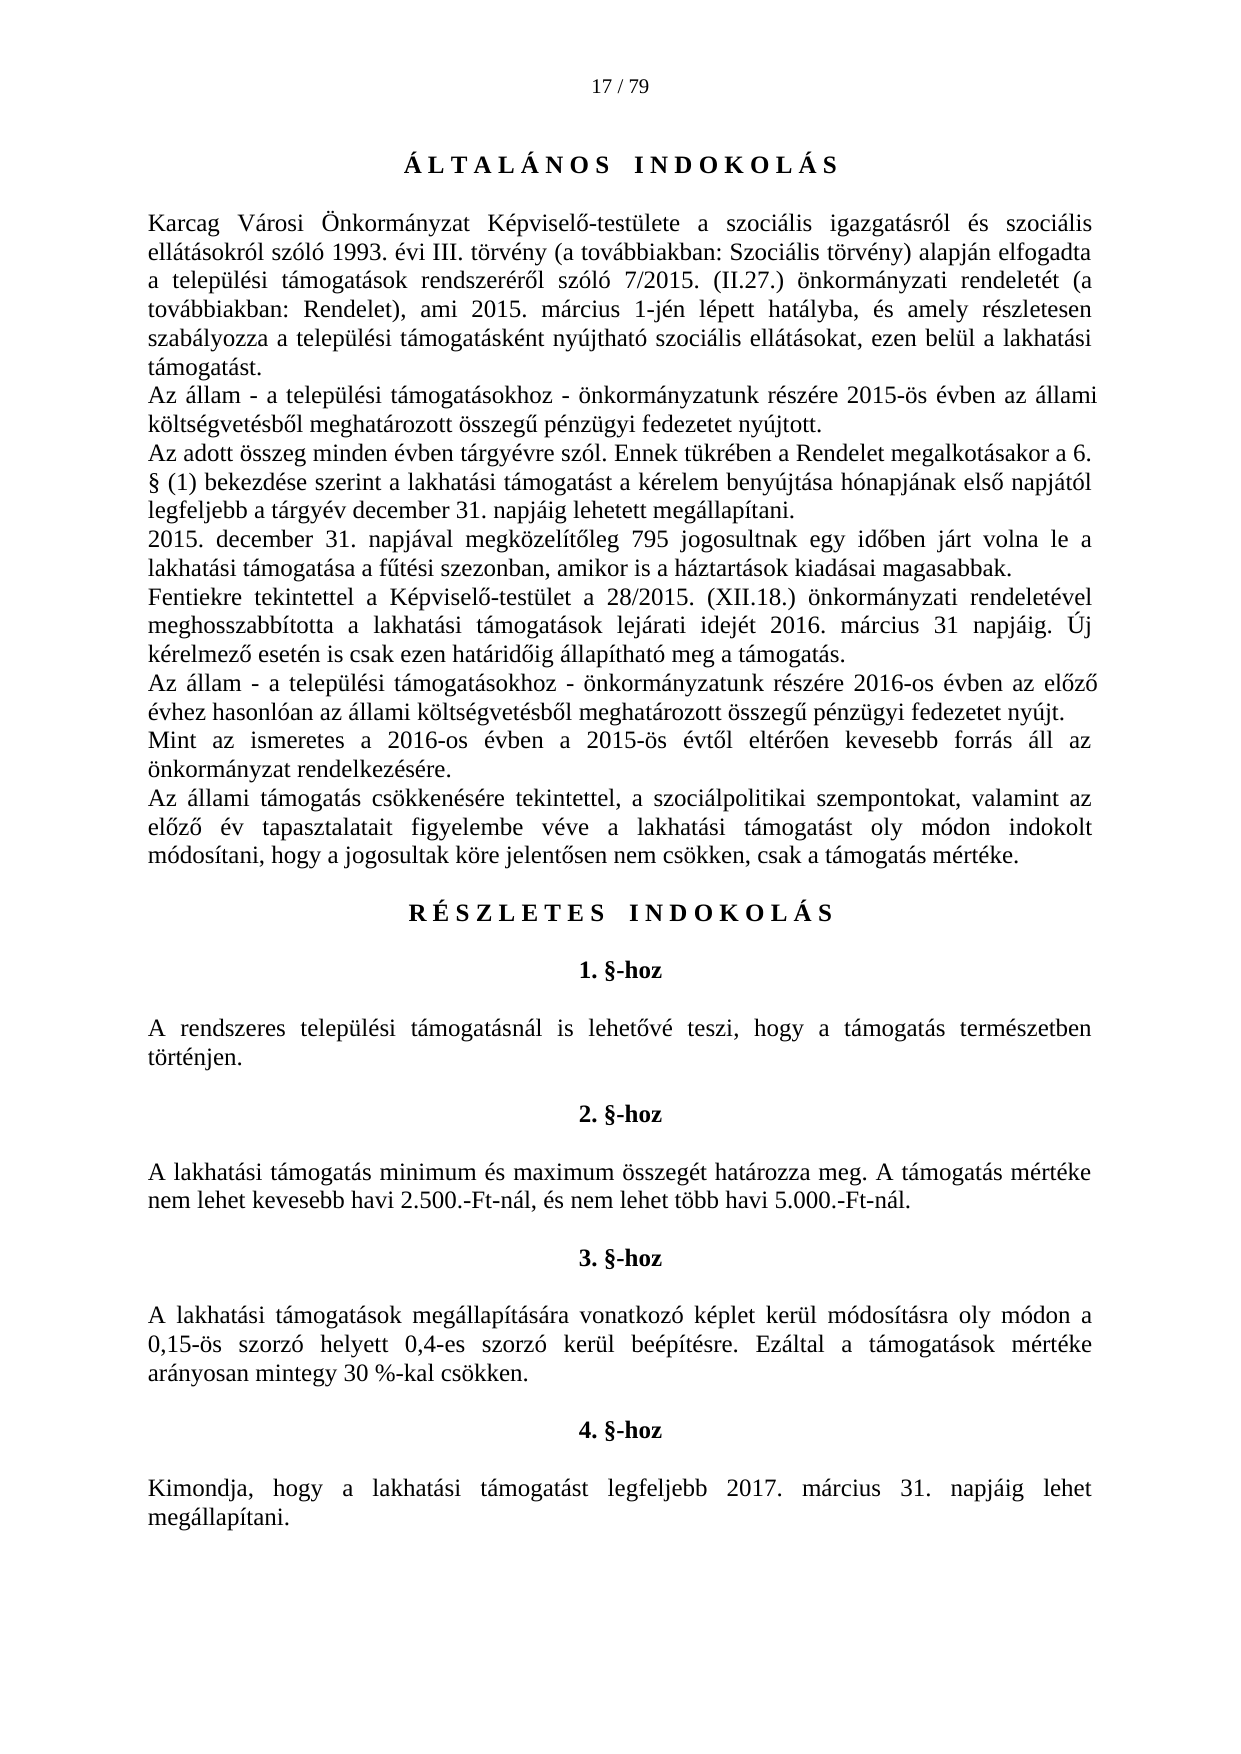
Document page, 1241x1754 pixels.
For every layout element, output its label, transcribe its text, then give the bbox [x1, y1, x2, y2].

text Kimondja, hogy a lakhatási támogatást legfeljebb 2017. március 31. napjáig lehet megállapítani. [148, 1473, 1093, 1531]
text 2015. december 31. napjával megközelítőleg 795 jogosultnak egy időben járt volna le a lakhatási támogatása a fűtési szezonban, amikor is a háztartások kiadásai magasabbak. [148, 524, 1093, 582]
text Fentiekre tekintettel a Képviselő-testület a 28/2015. (XII.18.) önkormányzati rendeletével meghosszabbította a lakhatási támogatások lejárati idejét 2016. március 31 napjáig. Új kérelmező esetén is csak ezen határidőig állapítható meg a támogatás. [148, 582, 1093, 668]
text Á L T A L Á N O S I N D O K O L Á S [148, 151, 1093, 179]
text 4. §-hoz [148, 1416, 1093, 1444]
text 3. §-hoz [148, 1243, 1093, 1272]
text A lakhatási támogatások megállapítására vonatkozó képlet kerül módosításra oly módon a 0,15-ös szorzó helyett 0,4-es szorzó kerül beépítésre. Ezáltal a támogatások mértéke arányosan mintegy 30 %-kal csökken. [148, 1301, 1093, 1387]
text A lakhatási támogatás minimum és maximum összegét határozza meg. A támogatás mértéke nem lehet kevesebb havi 2.500.-Ft-nál, és nem lehet több havi 5.000.-Ft-nál. [148, 1157, 1093, 1214]
text 2. §-hoz [148, 1099, 1093, 1128]
text Karcag Városi Önkormányzat Képviselő-testülete a szociális igazgatásról és szociális ellátásokról szóló 1993. évi III. törvény (a továbbiakban: Szociális törvény) alapján elfogadta a települési támogatások rendszeréről szóló 7/2015. (II.27.) önkormányzati rendeletét (a továbbiakban: Rendelet), ami 2015. március 1-jén lépett hatályba, és amely részletesen szabályozza a települési támogatásként nyújtható szociális ellátásokat, ezen belül a lakhatási támogatást. [148, 208, 1093, 381]
text Az állami támogatás csökkenésére tekintettel, a szociálpolitikai szempontokat, valamint az előző év tapasztalatait figyelembe véve a lakhatási támogatást oly módon indokolt módosítani, hogy a jogosultak köre jelentősen nem csökken, csak a támogatás mértéke. [148, 783, 1093, 869]
text Az állam - a települési támogatásokhoz - önkormányzatunk részére 2015-ös évben az állami költségvetésből meghatározott összegű pénzügyi fedezetet nyújtott. [148, 381, 1099, 438]
text Az állam - a települési támogatásokhoz - önkormányzatunk részére 2016-os évben az előző évhez hasonlóan az állami költségvetésből meghatározott összegű pénzügyi fedezetet nyújt. [148, 668, 1099, 726]
text R É S Z L E T E S I N D O K O L Á S [148, 898, 1093, 927]
text Az adott összeg minden évben tárgyévre szól. Ennek tükrében a Rendelet megalkotásakor a 6. § (1) bekezdése szerint a lakhatási támogatást a kérelem benyújtása hónapjának első napjától legfeljebb a tárgyév december 31. napjáig lehetett megállapítani. [148, 438, 1093, 524]
text A rendszeres települési támogatásnál is lehetővé teszi, hogy a támogatás természetben történjen. [148, 1013, 1093, 1071]
text Mint az ismeretes a 2016-os évben a 2015-ös évtől eltérően kevesebb forrás áll az önkormányzat rendelkezésére. [148, 726, 1093, 783]
text 1. §-hoz [148, 956, 1093, 984]
